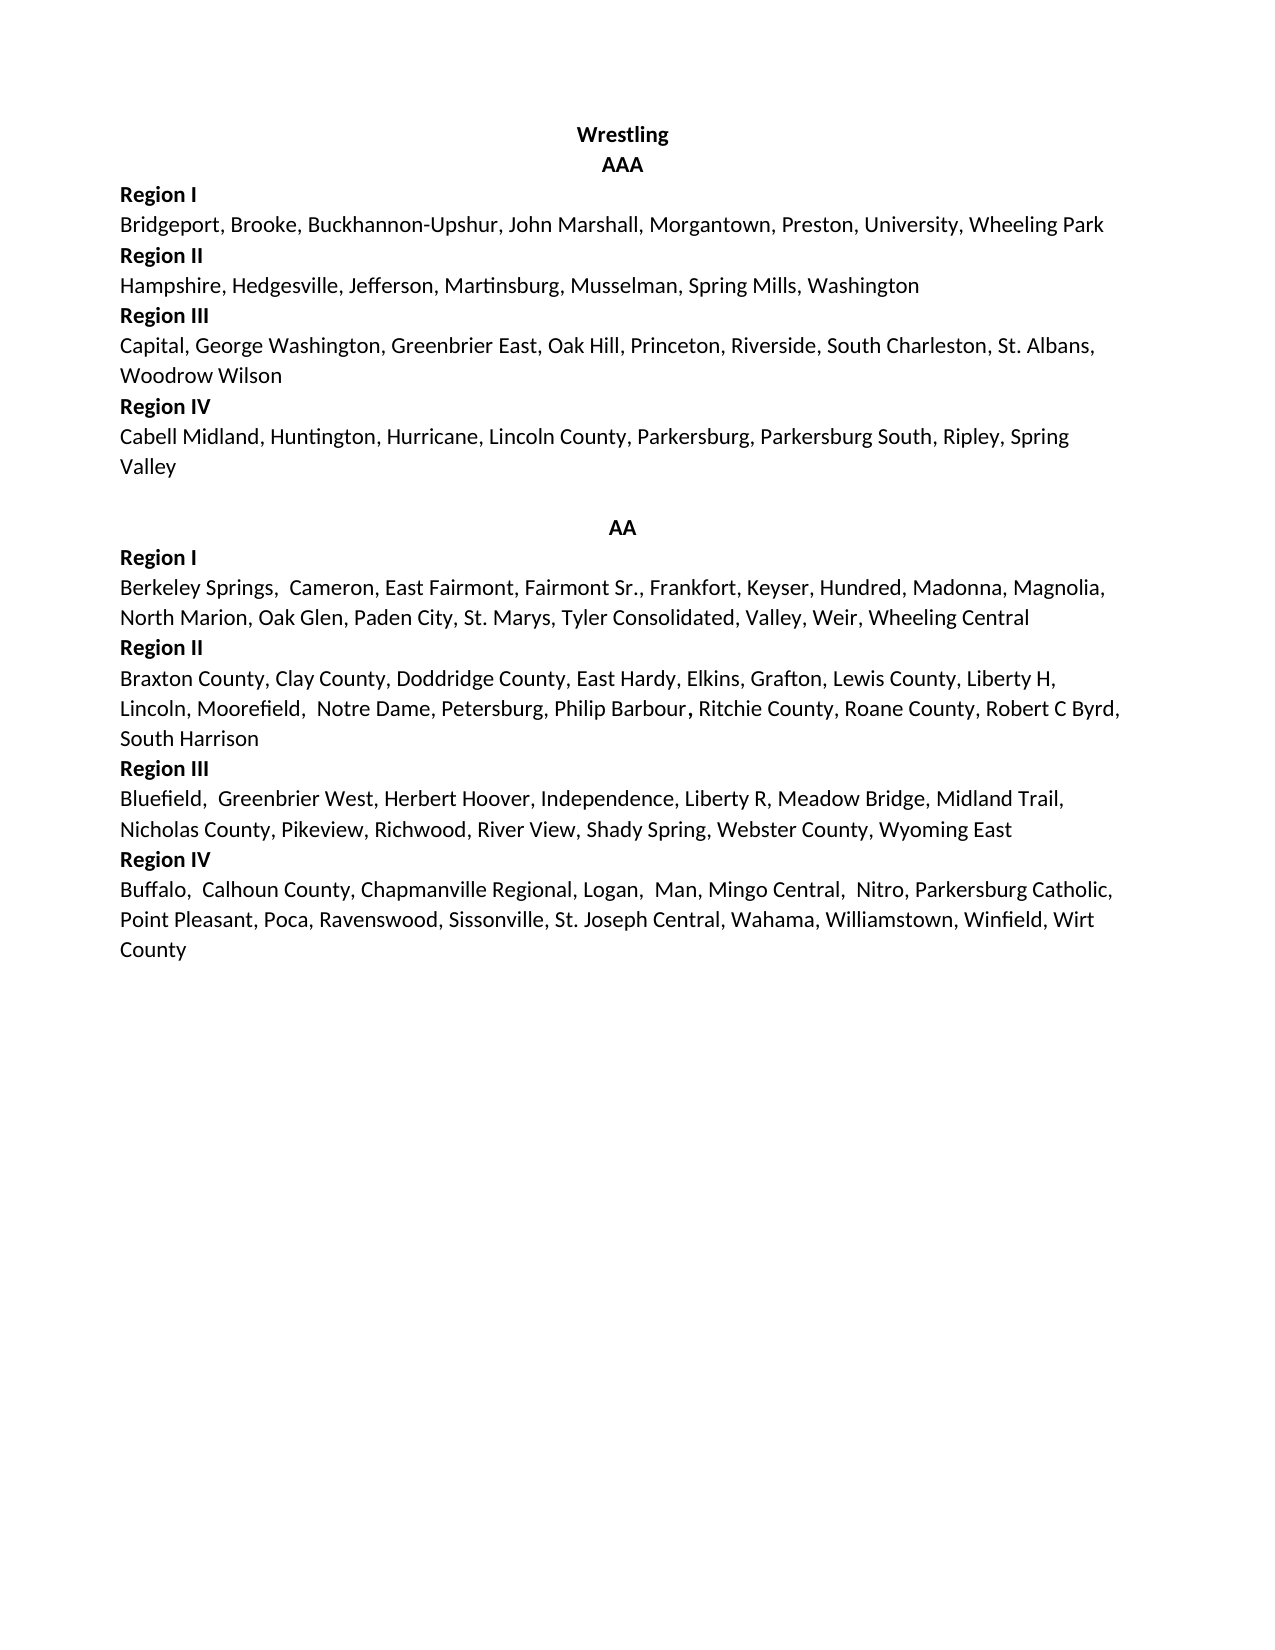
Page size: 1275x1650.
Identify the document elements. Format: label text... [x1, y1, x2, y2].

text Region IV [120, 845, 1125, 873]
text Buffalo, Calhoun County, Chapmanville Regional, Logan, Man, Mingo Central, Nitro, Parkersburg Catholic, Point Pleasant, Poca, Ravenswood, Sissonville, St. Joseph Central, Wahama, Williamstown, Winfield, Wirt County [120, 875, 1125, 964]
text Berkeley Springs, Cameron, East Fairmont, Fairmont Sr., Frankfort, Keyser, Hundred, Madonna, Magnolia, North Marion, Oak Glen, Paden City, St. Marys, Tyler Consolidated, Valley, Weir, Wheeling Central [120, 573, 1125, 631]
text Cabell Midland, Huntington, Hurricane, Lincoln County, Parkersburg, Parkersburg South, Ripley, Spring Valley [120, 422, 1125, 480]
text AA [120, 513, 1125, 541]
text AAA [120, 150, 1125, 178]
text Hampshire, Hedgesville, Jefferson, Martinsburg, Musselman, Spring Mills, Washington [120, 271, 1125, 299]
text Region II [120, 241, 1125, 269]
text Bluefield, Greenbrier West, Herbert Hoover, Independence, Liberty R, Meadow Bridge, Midland Trail, Nicholas County, Pikeview, Richwood, River View, Shady Spring, Webster County, Wyoming East [120, 784, 1125, 843]
text Capital, George Washington, Greenbrier East, Oak Hill, Princeton, Riverside, South Charleston, St. Albans, Woodrow Wilson [120, 331, 1125, 390]
text Region III [120, 301, 1125, 329]
text Wrestling [120, 120, 1125, 148]
text Region III [120, 754, 1125, 782]
text Region I [120, 543, 1125, 571]
text Region I [120, 180, 1125, 208]
text Region II [120, 633, 1125, 662]
text Bridgeport, Brooke, Buckhannon-Upshur, John Marshall, Morgantown, Preston, University, Wheeling Park [120, 211, 1125, 239]
text Braxton County, Clay County, Doddridge County, East Hardy, Elkins, Grafton, Lewis County, Liberty H, Lincoln, Moorefield, Notre Dame, Petersburg, Philip Barbour, Ritchie County, Roane County, Robert C Byrd, South Harrison [120, 664, 1125, 752]
text Region IV [120, 392, 1125, 420]
